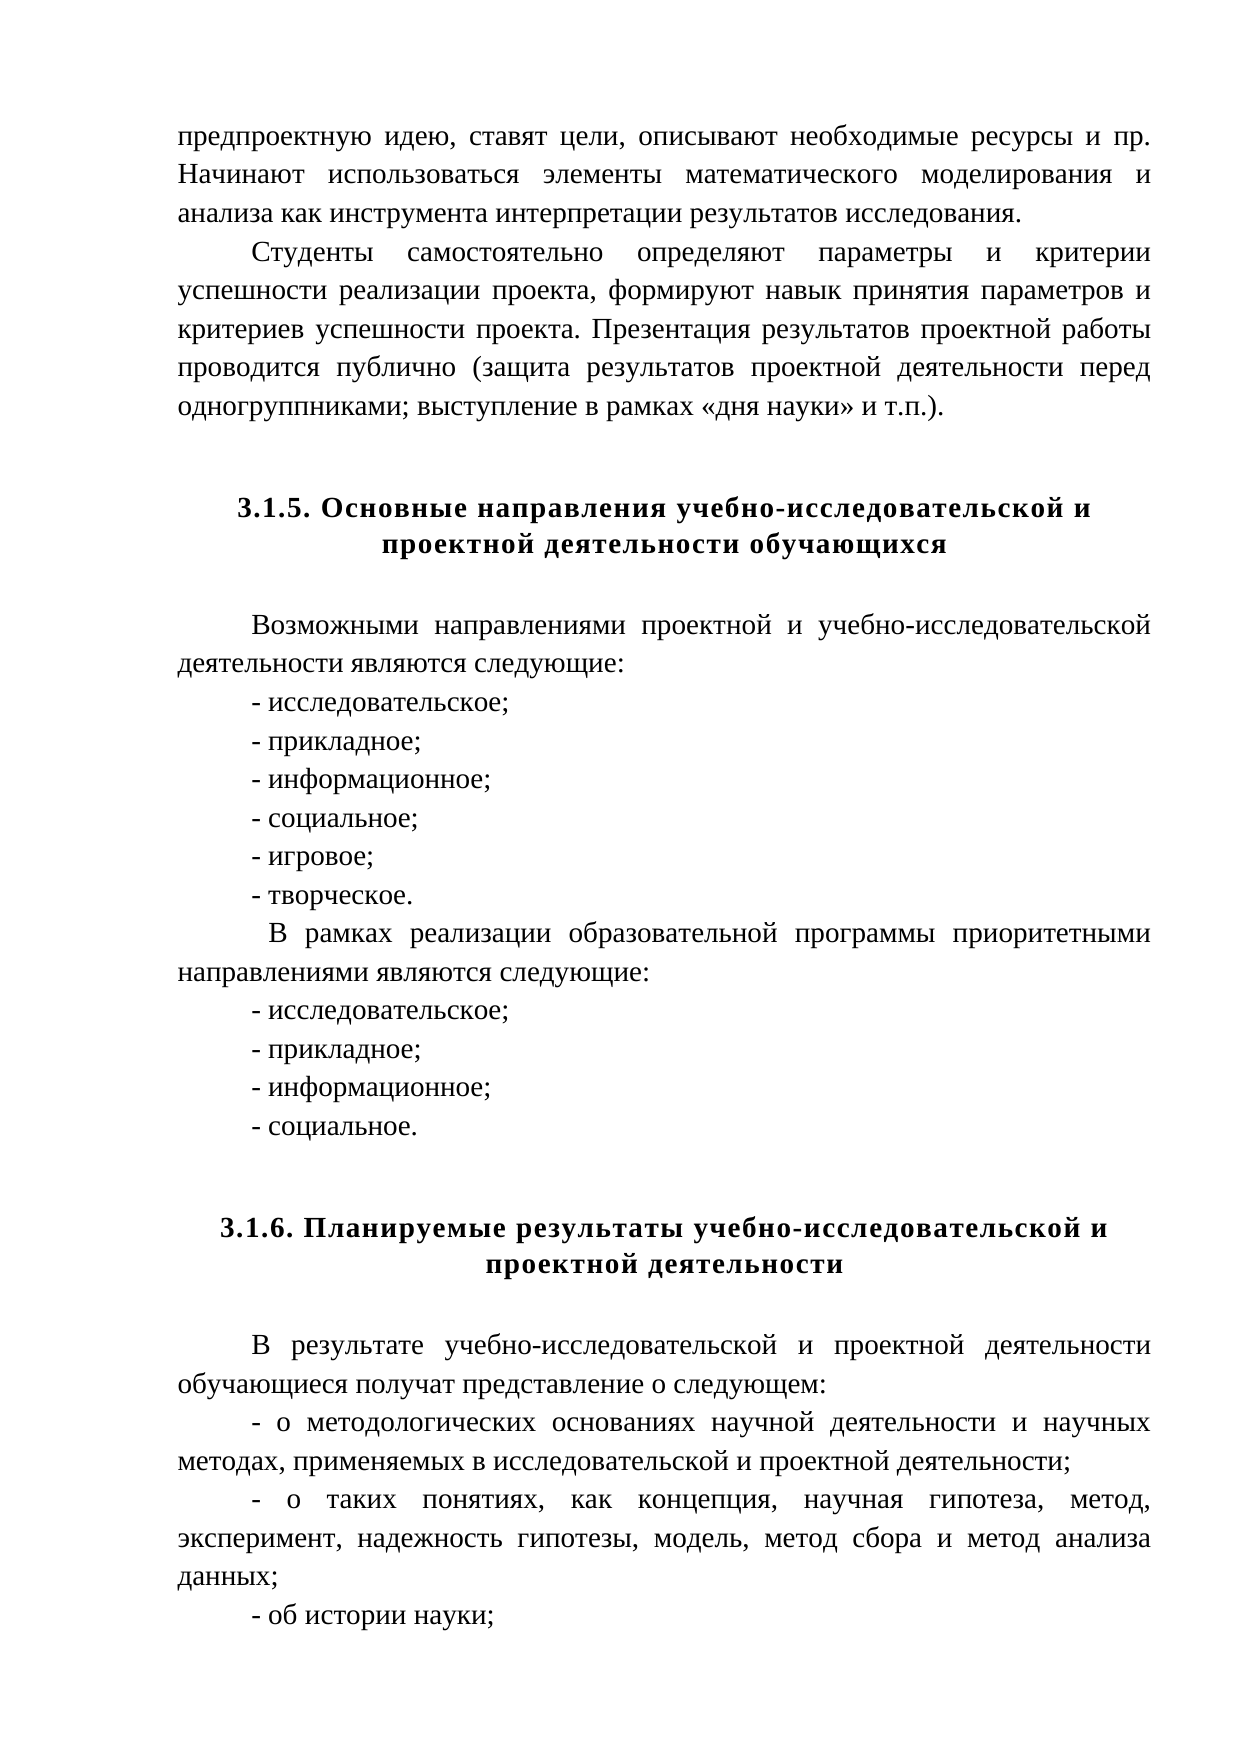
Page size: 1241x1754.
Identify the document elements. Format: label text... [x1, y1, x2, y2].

subtitle 3.1.6. Планируемые результаты учебно-исследовательской и проектной деятельности [177, 1210, 1152, 1280]
text - о методологических основаниях научной деятельности и научных методах, применяемых в исследовательской и проектной деятельности; [177, 1404, 1152, 1476]
text - об истории науки; [177, 1597, 1152, 1631]
text - прикладное; [177, 723, 1152, 756]
text В результате учебно-исследовательской и проектной деятельности обучающиеся получат представление о следующем: [177, 1327, 1152, 1399]
text Студенты самостоятельно определяют параметры и критерии успешности реализации проекта, формируют навык принятия параметров и критериев успешности проекта. Презентация результатов проектной работы проводится публично (защита результатов проектной деятельности перед одногруппниками; выступление в рамках «дня науки» и т.п.). [177, 234, 1152, 421]
text - социальное. [177, 1108, 1152, 1142]
text В рамках реализации образовательной программы приоритетными направлениями являются следующие: [177, 915, 1152, 987]
text - информационное; [177, 761, 1152, 795]
text Возможными направлениями проектной и учебно-исследовательской деятельности являются следующие: [177, 607, 1152, 679]
text - исследовательское; [177, 684, 1152, 718]
subtitle 3.1.5. Основные направления учебно-исследовательской и проектной деятельности обучающихся [177, 490, 1152, 560]
text - игровое; [177, 838, 1152, 872]
text - информационное; [177, 1069, 1152, 1103]
text - о таких понятиях, как концепция, научная гипотеза, метод, эксперимент, надежность гипотезы, модель, метод сбора и метод анализа данных; [177, 1481, 1152, 1592]
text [177, 118, 1152, 229]
text - исследовательское; [177, 992, 1152, 1026]
text - социальное; [177, 800, 1152, 833]
text - прикладное; [177, 1031, 1152, 1064]
text - творческое. [177, 877, 1152, 910]
